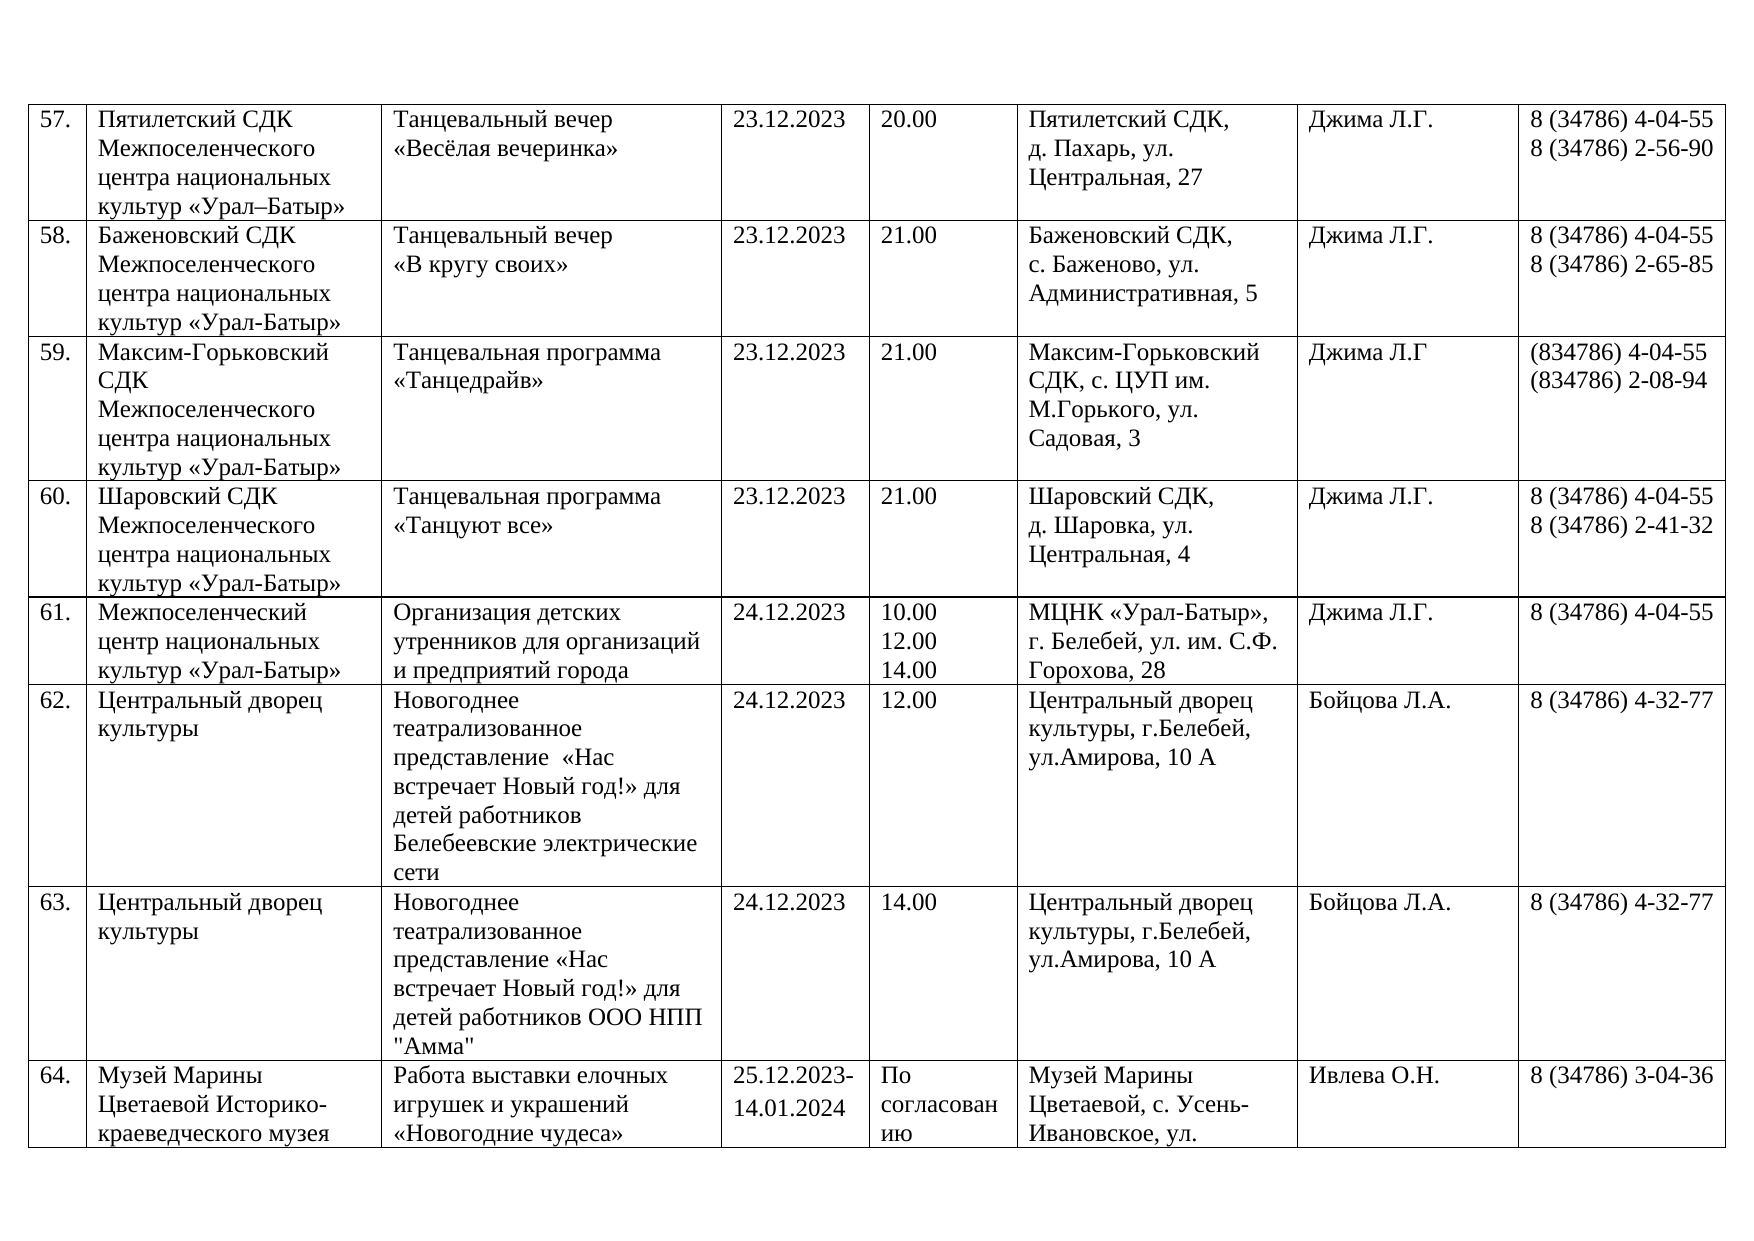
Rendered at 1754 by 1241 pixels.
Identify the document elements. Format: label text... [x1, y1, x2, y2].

table_cell Новогоднее театрализованное представление «Нас встречает Новый год!» для детей работников ООО НПП "Амма" [382, 887, 721, 1059]
table_cell 21.00 [870, 337, 1017, 480]
table_cell Ивлева О.Н. [1298, 1061, 1518, 1147]
table_cell Шаровский СДК, д. Шаровка, ул. Центральная, 4 [1018, 481, 1297, 596]
table_cell Баженовский СДК, с. Баженово, ул. Административная, 5 [1018, 221, 1297, 336]
table_cell Организация детских утренников для организаций и предприятий города [382, 598, 721, 684]
table_cell 24.12.2023 [722, 598, 869, 684]
table_cell 10.00 12.00 14.00 [870, 598, 1017, 684]
table_cell 23.12.2023 [722, 221, 869, 336]
table_cell Бойцова Л.А. [1298, 887, 1518, 1059]
table_cell Центральный дворец культуры, г.Белебей, ул.Амирова, 10 А [1018, 685, 1297, 886]
table_cell Пятилетский СДК, д. Пахарь, ул. Центральная, 27 [1018, 105, 1297, 219]
table_cell 12.00 [870, 685, 1017, 886]
table_cell [29, 221, 86, 336]
table_cell Максим-Горьковский СДК, с. ЦУП им. М.Горького, ул. Садовая, 3 [1018, 337, 1297, 480]
table_cell Пятилетский СДК Межпоселенческого центра национальных культур «Урал–Батыр» [87, 105, 381, 219]
table_cell 8 (34786) 4-04-55 8 (34786) 2-41-32 [1519, 481, 1725, 596]
table_cell Новогоднее театрализованное представление «Нас встречает Новый год!» для детей работников Белебеевские электрические сети [382, 685, 721, 886]
table_cell [29, 685, 86, 886]
table_cell Танцевальная программа «Танцедрайв» [382, 337, 721, 480]
table_cell 8 (34786) 3-04-36 [1519, 1061, 1725, 1147]
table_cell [382, 1061, 721, 1147]
table_cell [29, 105, 86, 219]
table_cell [87, 1061, 381, 1147]
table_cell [722, 1061, 869, 1147]
table_cell 8 (34786) 4-04-55 8 (34786) 2-65-85 [1519, 221, 1725, 336]
table_cell 21.00 [870, 221, 1017, 336]
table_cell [1018, 1061, 1297, 1147]
table_cell Танцевальный вечер «Весёлая вечеринка» [382, 105, 721, 219]
table_cell 23.12.2023 [722, 481, 869, 596]
table_cell [29, 337, 86, 480]
table_cell 14.00 [870, 887, 1017, 1059]
table_cell Джима Л.Г. [1298, 598, 1518, 684]
table_cell Баженовский СДК Межпоселенческого центра национальных культур «Урал-Батыр» [87, 221, 381, 336]
table_cell [29, 1061, 86, 1147]
table_cell Центральный дворец культуры [87, 887, 381, 1059]
table_cell 8 (34786) 4-04-55 8 (34786) 2-56-90 [1519, 105, 1725, 219]
table_cell 23.12.2023 [722, 337, 869, 480]
table_cell 24.12.2023 [722, 887, 869, 1059]
table_cell Межпоселенческий центр национальных культур «Урал-Батыр» [87, 598, 381, 684]
table_cell Центральный дворец культуры [87, 685, 381, 886]
table_cell Джима Л.Г. [1298, 481, 1518, 596]
table_cell 8 (34786) 4-32-77 [1519, 685, 1725, 886]
table_cell 20.00 [870, 105, 1017, 219]
table_cell [29, 598, 86, 684]
table_cell Джима Л.Г. [1298, 221, 1518, 336]
table_cell Танцевальная программа «Танцуют все» [382, 481, 721, 596]
table_cell (834786) 4-04-55 (834786) 2-08-94 [1519, 337, 1725, 480]
table_cell Бойцова Л.А. [1298, 685, 1518, 886]
table_cell Центральный дворец культуры, г.Белебей, ул.Амирова, 10 А [1018, 887, 1297, 1059]
table_cell Джима Л.Г [1298, 337, 1518, 480]
table_cell МЦНК «Урал-Батыр», г. Белебей, ул. им. С.Ф. Горохова, 28 [1018, 598, 1297, 684]
table_cell Танцевальный вечер «В кругу своих» [382, 221, 721, 336]
table_cell 8 (34786) 4-04-55 [1519, 598, 1725, 684]
table_cell [29, 887, 86, 1059]
table_cell 8 (34786) 4-32-77 [1519, 887, 1725, 1059]
table_cell Максим-Горьковский СДК Межпоселенческого центра национальных культур «Урал-Батыр» [87, 337, 381, 480]
table_cell По согласованию [870, 1061, 1017, 1147]
table_cell 24.12.2023 [722, 685, 869, 886]
table_cell Шаровский СДК Межпоселенческого центра национальных культур «Урал-Батыр» [87, 481, 381, 596]
table_cell 21.00 [870, 481, 1017, 596]
table_cell 23.12.2023 [722, 105, 869, 219]
table_cell [29, 481, 86, 596]
table_cell Джима Л.Г. [1298, 105, 1518, 219]
